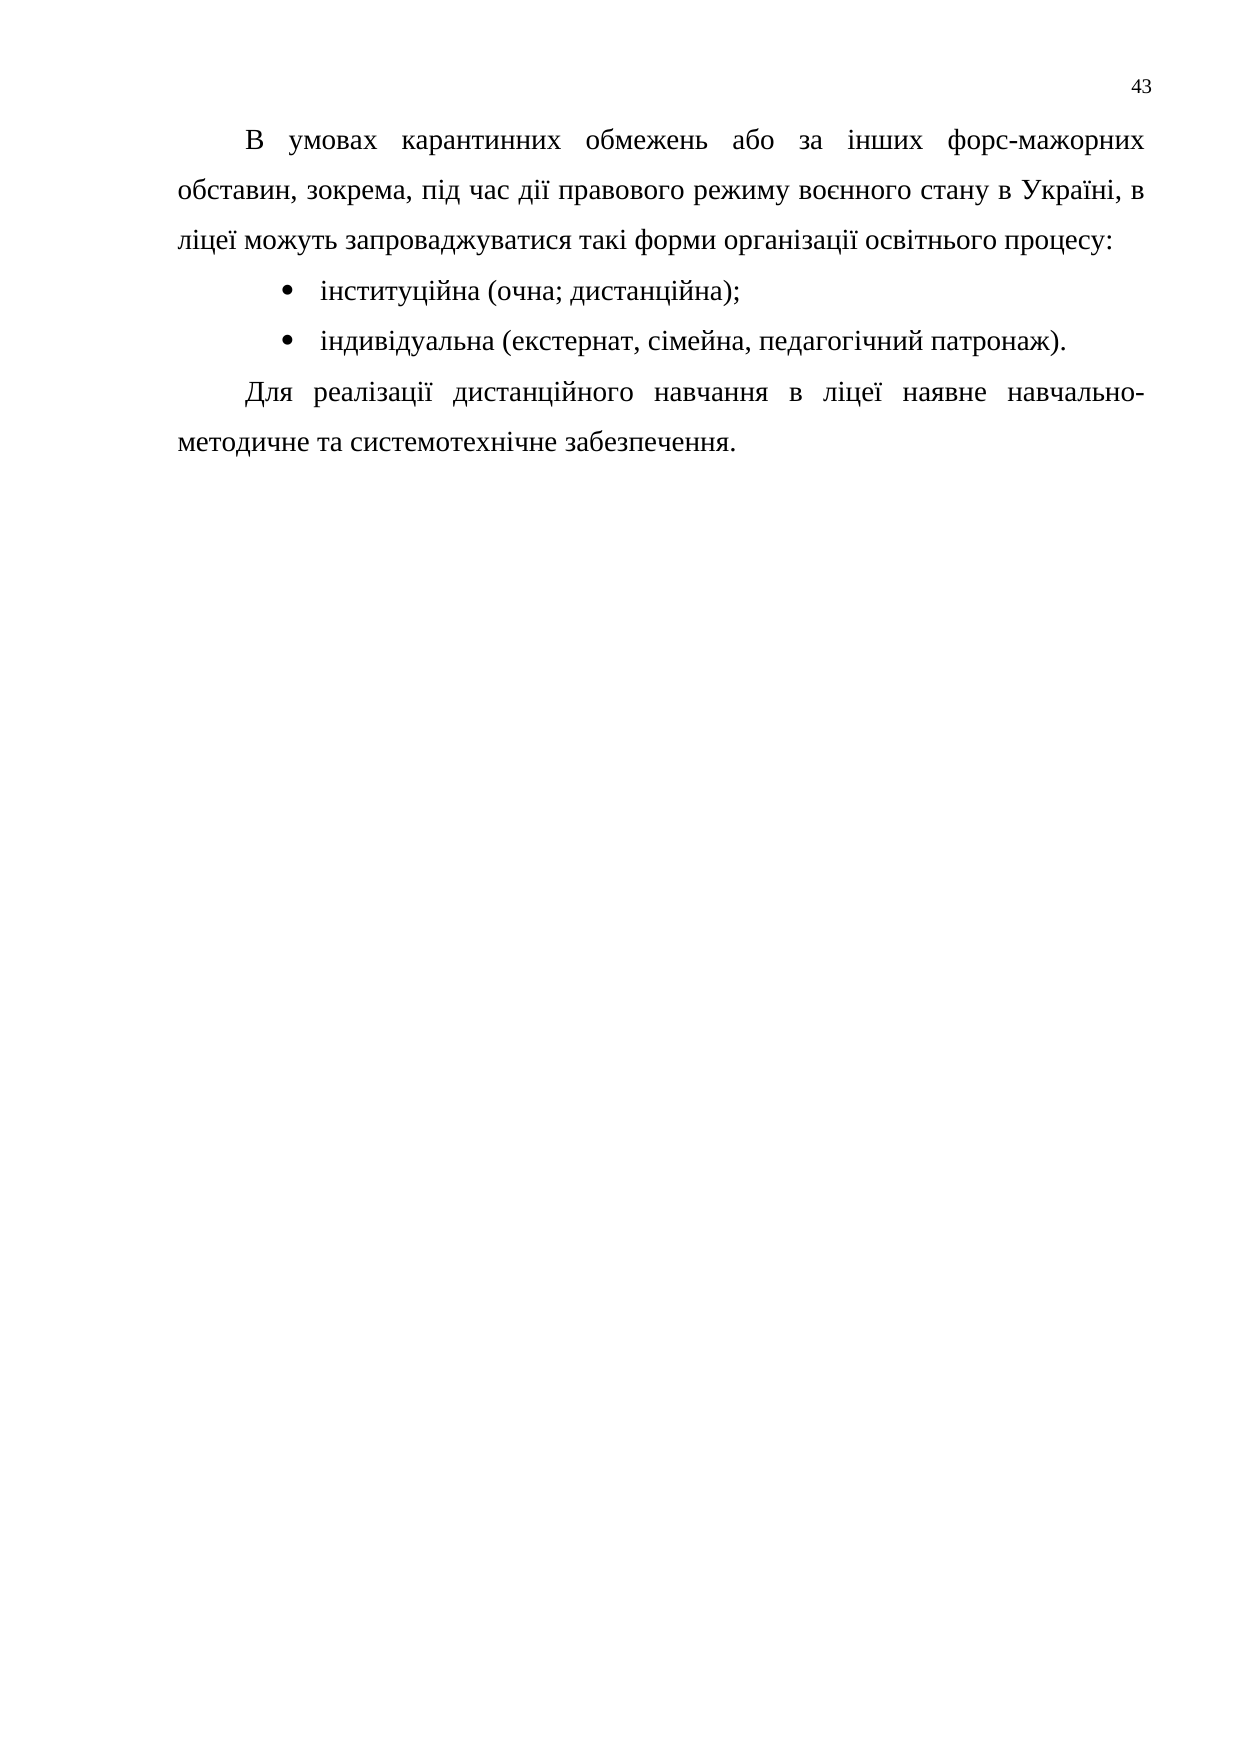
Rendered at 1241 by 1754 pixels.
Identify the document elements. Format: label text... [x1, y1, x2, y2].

list індивідуальна (екстернат, сімейна, педагогічний патронаж). [282, 323, 1146, 357]
list інституційна (очна; дистанційна); [282, 273, 1146, 306]
text Для реалізації дистанційного навчання в ліцеї наявне навчально-методичне та системотехнічне забезпечення. [177, 374, 1146, 457]
text В умовах карантинних обмежень або за інших форс-мажорних обставин, зокрема, під час дії правового режиму воєнного стану в Україні, в ліцеї можуть запроваджуватися такі форми організації освітнього процесу: [177, 122, 1146, 256]
